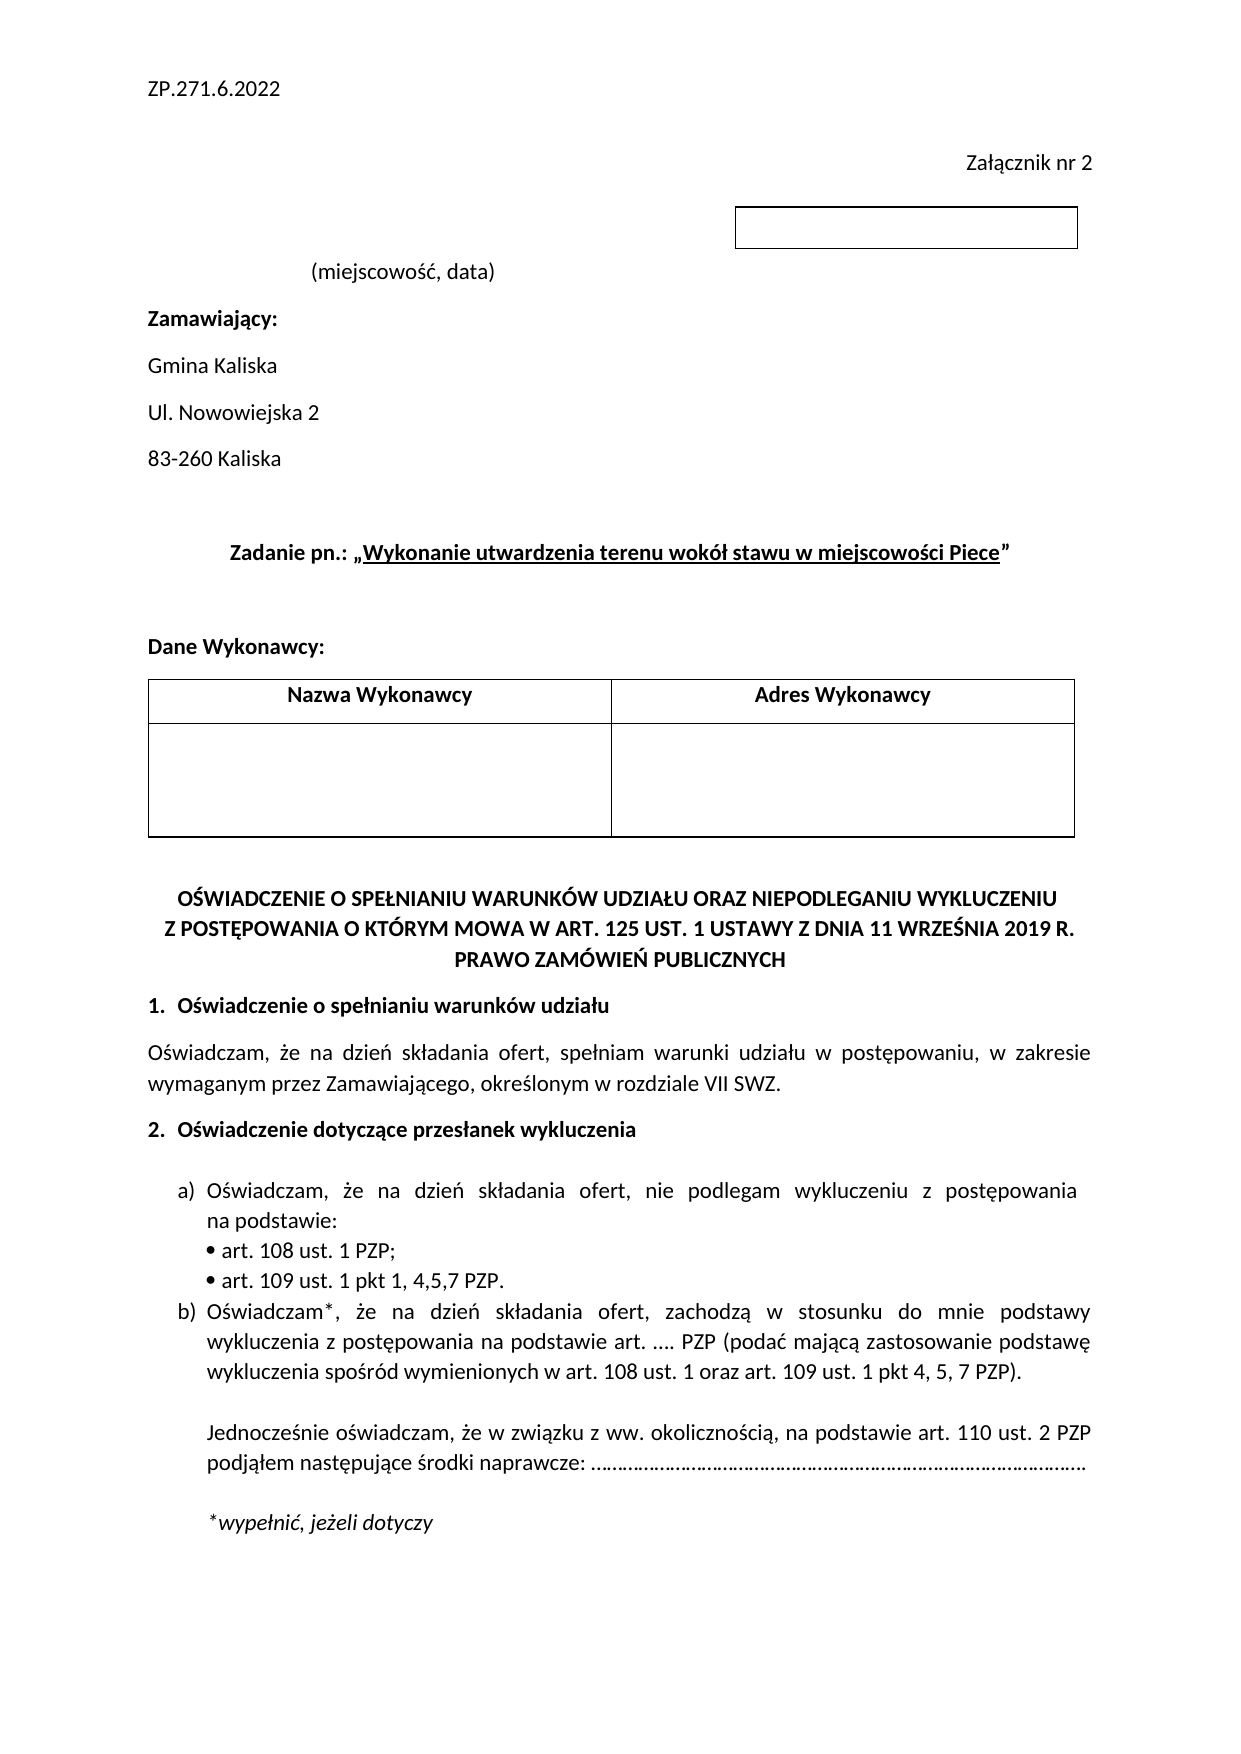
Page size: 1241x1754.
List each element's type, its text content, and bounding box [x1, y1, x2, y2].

list Oświadczam*, że na dzień składania ofert, zachodzą w stosunku do mnie podstawy wykluczenia z postępowania na podstawie art. …. PZP (podać mającą zastosowanie podstawę wykluczenia spośród wymienionych w art. 108 ust. 1 oraz art. 109 ust. 1 pkt 4, 5, 7 PZP). [177, 1297, 1093, 1385]
table_header [736, 208, 1077, 247]
text Gmina Kaliska [148, 351, 1093, 379]
text (miejscowość, data) [148, 194, 1093, 285]
list Oświadczam, że na dzień składania ofert, nie podlegam wykluczeniu z postępowania na podstawie: [177, 1176, 1093, 1234]
text 83-260 Kaliska [148, 444, 1093, 473]
list Oświadczenie dotyczące przesłanek wykluczenia [148, 1116, 1093, 1143]
list art. 108 ust. 1 PZP; [177, 1236, 1093, 1264]
text OŚWIADCZENIE O SPEŁNIANIU WARUNKÓW UDZIAŁU ORAZ NIEPODLEGANIU WYKLUCZENIU Z POSTĘPOWANIA O KTÓRYM MOWA W ART. 125 UST. 1 USTAWY Z DNIA 11 WRZEŚNIA 2019 R. PRAWO ZAMÓWIEŃ PUBLICZNYCH [148, 884, 1093, 973]
text Oświadczam, że na dzień składania ofert, spełniam warunki udziału w postępowaniu, w zakresie wymaganym przez Zamawiającego, określonym w rozdziale VII SWZ. [148, 1038, 1093, 1097]
list *wypełnić, jeżeli dotyczy [207, 1508, 1093, 1536]
text Ul. Nowowiejska 2 [148, 398, 1093, 426]
table_header Nazwa Wykonawcy [149, 680, 611, 722]
list art. 109 ust. 1 pkt 1, 4,5,7 PZP. [177, 1267, 1093, 1294]
text Dane Wykonawcy: [148, 632, 1093, 660]
text Zamawiający: [148, 304, 1093, 332]
text Zadanie pn.: „Wykonanie utwardzenia terenu wokół stawu w miejscowości Piece” [148, 538, 1093, 566]
list Oświadczenie o spełnianiu warunków udziału [148, 992, 1093, 1019]
table_cell [612, 724, 1074, 836]
text Załącznik nr 2 [148, 148, 1093, 176]
list Jednocześnie oświadczam, że w związku z ww. okolicznością, na podstawie art. 110 ust. 2 PZP podjąłem następujące środki naprawcze: …………………………………………………………………………………. [207, 1418, 1093, 1476]
table_cell [149, 724, 611, 836]
table_header Adres Wykonawcy [612, 680, 1074, 722]
